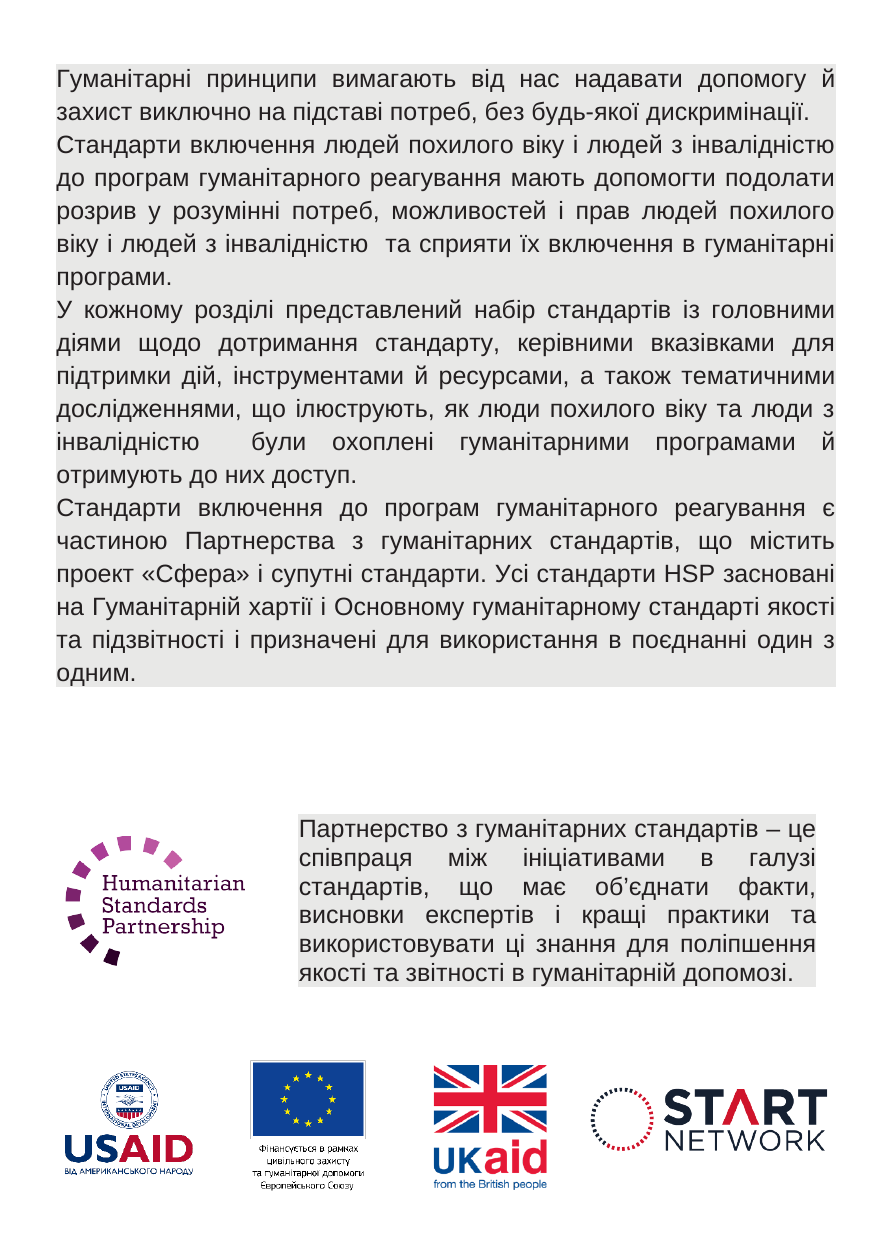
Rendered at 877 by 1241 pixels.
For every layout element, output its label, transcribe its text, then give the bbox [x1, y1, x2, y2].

picture [229, 1049, 387, 1204]
text Партнерство з гуманітарних стандартів – це співпраця між ініціативами в галузі стандартів, що має об’єднати факти, висновки експертів і кращі практики та використовувати ці знання для поліпшення якості та звітності в гуманітарній допомозі. [298, 814, 816, 987]
picture [433, 1065, 547, 1190]
text У кожному розділі представлений набір стандартів із головними діями щодо дотримання стандарту, керівними вказівками для підтримки дій, інструментами й ресурсами, а також тематичними дослідженнями, що ілюструють, як люди похилого віку та люди з інвалідністю були охоплені гуманітарними програмами й отримують до них доступ. [56, 295, 836, 489]
text Стандарти включення до програм гуманітарного реагування є частиною Партнерства з гуманітарних стандартів, що містить проект «Сфера» і супутні стандарти. Усі стандарти HSP засновані на Гуманітарній хартії і Основному гуманітарному стандарті якості та підзвітності і призначені для використання в поєднанні один з одним. [56, 493, 836, 687]
text Гуманітарні принципи вимагають від нас надавати допомогу й захист виключно на підставі потреб, без будь-якої дискримінації. [56, 64, 836, 125]
picture [37, 1043, 221, 1203]
picture [587, 1081, 833, 1158]
text Стандарти включення людей похилого віку і людей з інвалідністю до програм гуманітарного реагування мають допомогти подолати розрив у розумінні потреб, можливостей і прав людей похилого віку і людей з інвалідністю та сприяти їх включення в гуманітарні програми. [56, 130, 836, 291]
picture [65, 836, 245, 966]
